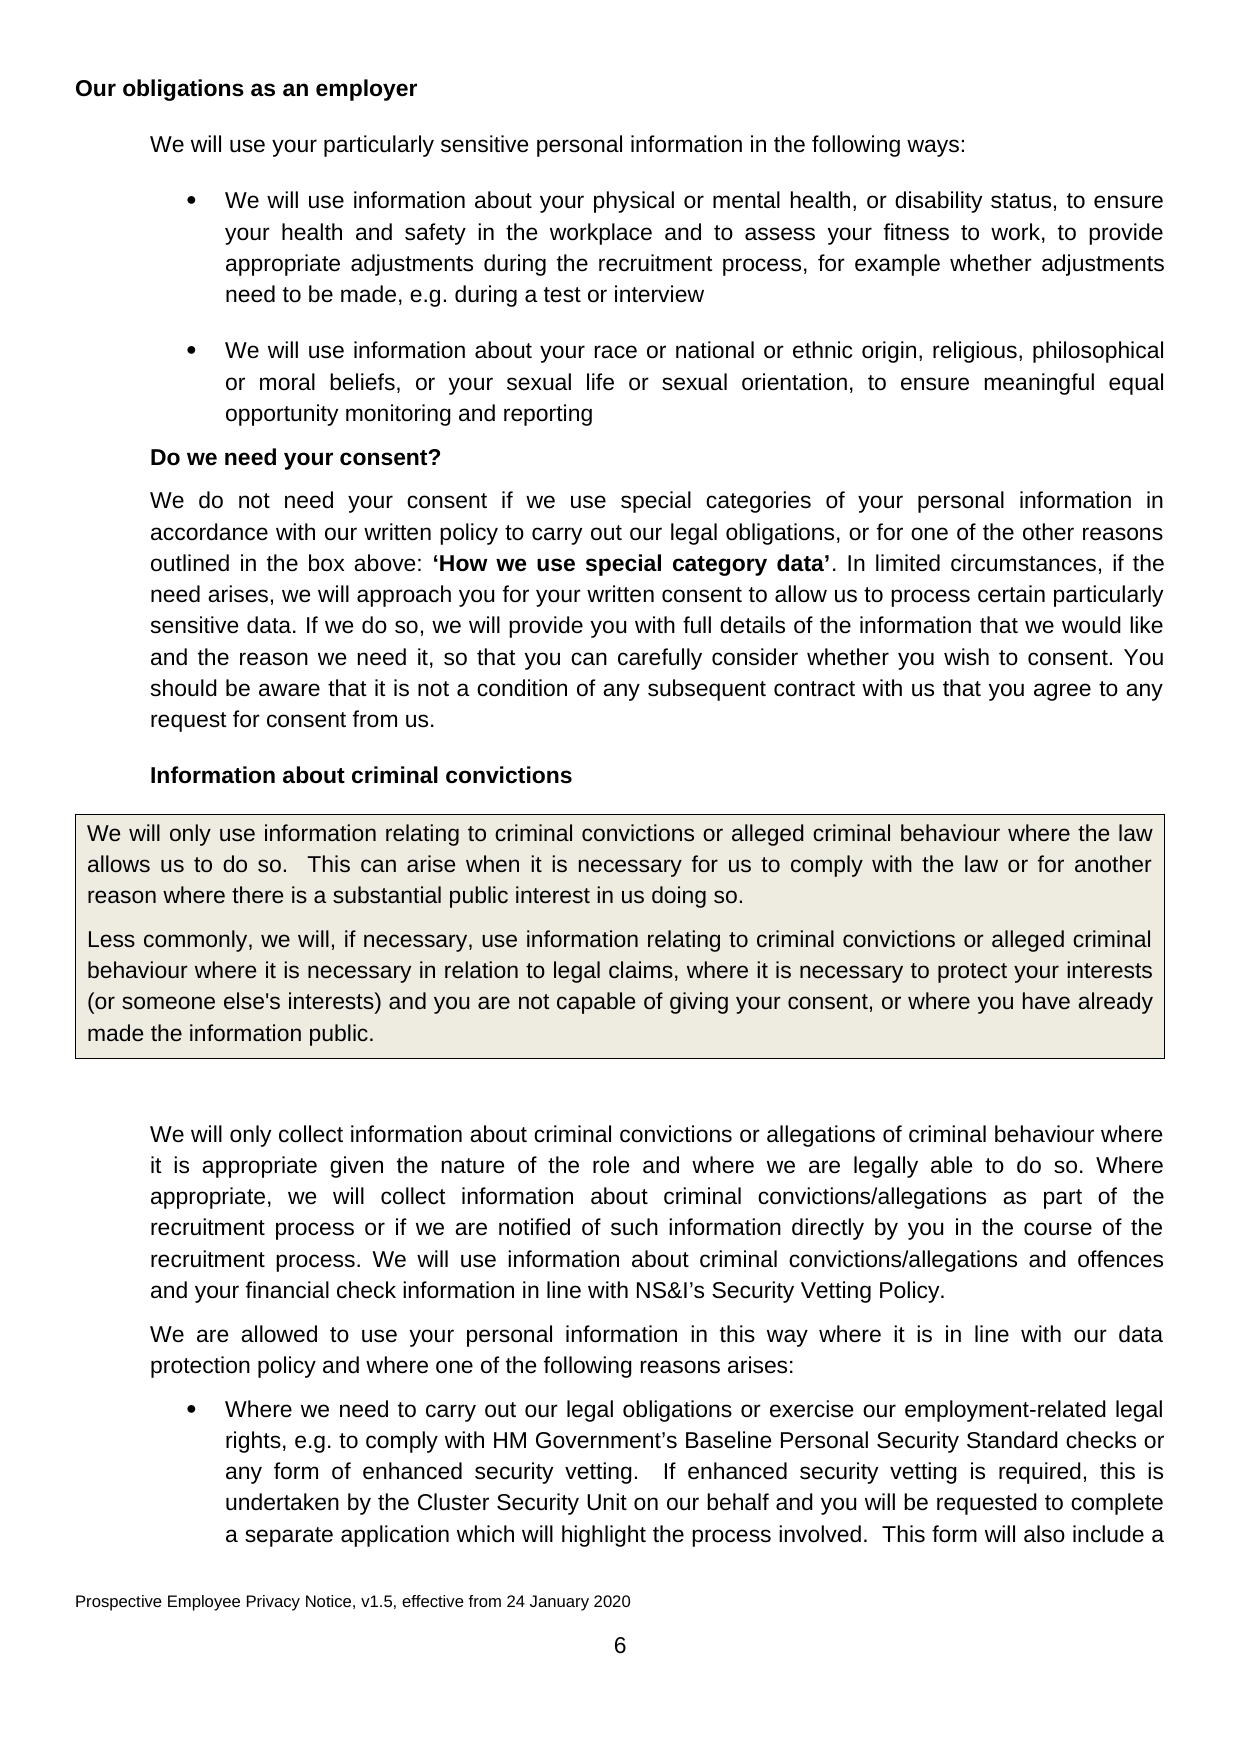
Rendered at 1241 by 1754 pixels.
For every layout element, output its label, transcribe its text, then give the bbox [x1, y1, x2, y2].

table_header We will only use information relating to criminal convictions or alleged criminal behaviour where the law allows us to do so. This can arise when it is necessary for us to comply with the law or for another reason where there is a substantial public interest in us doing so. Less commonly, we will, if necessary, use information relating to criminal convictions or alleged criminal behaviour where it is necessary in relation to legal claims, where it is necessary to protect your interests (or someone else's interests) and you are not capable of giving your consent, or where you have already made the information public. [76, 815, 1164, 1058]
text Do we need your consent? [150, 438, 1165, 470]
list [187, 1391, 1165, 1547]
text We will use your particularly sensitive personal information in the following ways: [150, 126, 1165, 157]
text We will use information about your physical or mental health, or disability status, to ensure your health and safety in the workplace and to assess your fitness to work, to provide appropriate adjustments during the recruitment process, for example whether adjustments need to be made, e.g. during a test or interview [187, 182, 1165, 307]
text We do not need your consent if we use special categories of your personal information in accordance with our written policy to carry out our legal obligations, or for one of the other reasons outlined in the box above: ‘How we use special category data’. In limited circumstances, if the need arises, we will approach you for your written consent to allow us to process certain particularly sensitive data. If we do so, we will provide you with full details of the information that we would like and the reason we need it, so that you can carefully consider whether you wish to consent. You should be aware that it is not a condition of any subsequent contract with us that you agree to any request for consent from us. [150, 482, 1165, 732]
text We are allowed to use your personal information in this way where it is in line with our data protection policy and where one of the following reasons arises: [150, 1316, 1165, 1378]
text Our obligations as an employer [75, 75, 1165, 101]
title Information about criminal convictions [150, 757, 1165, 788]
text We will only collect information about criminal convictions or allegations of criminal behaviour where it is appropriate given the nature of the role and where we are legally able to do so. Where appropriate, we will collect information about criminal convictions/allegations as part of the recruitment process or if we are notified of such information directly by you in the course of the recruitment process. We will use information about criminal convictions/allegations and offences and your financial check information in line with NS&I’s Security Vetting Policy. [150, 1116, 1165, 1303]
text We will use information about your race or national or ethnic origin, religious, philosophical or moral beliefs, or your sexual life or sexual orientation, to ensure meaningful equal opportunity monitoring and reporting [187, 332, 1165, 426]
